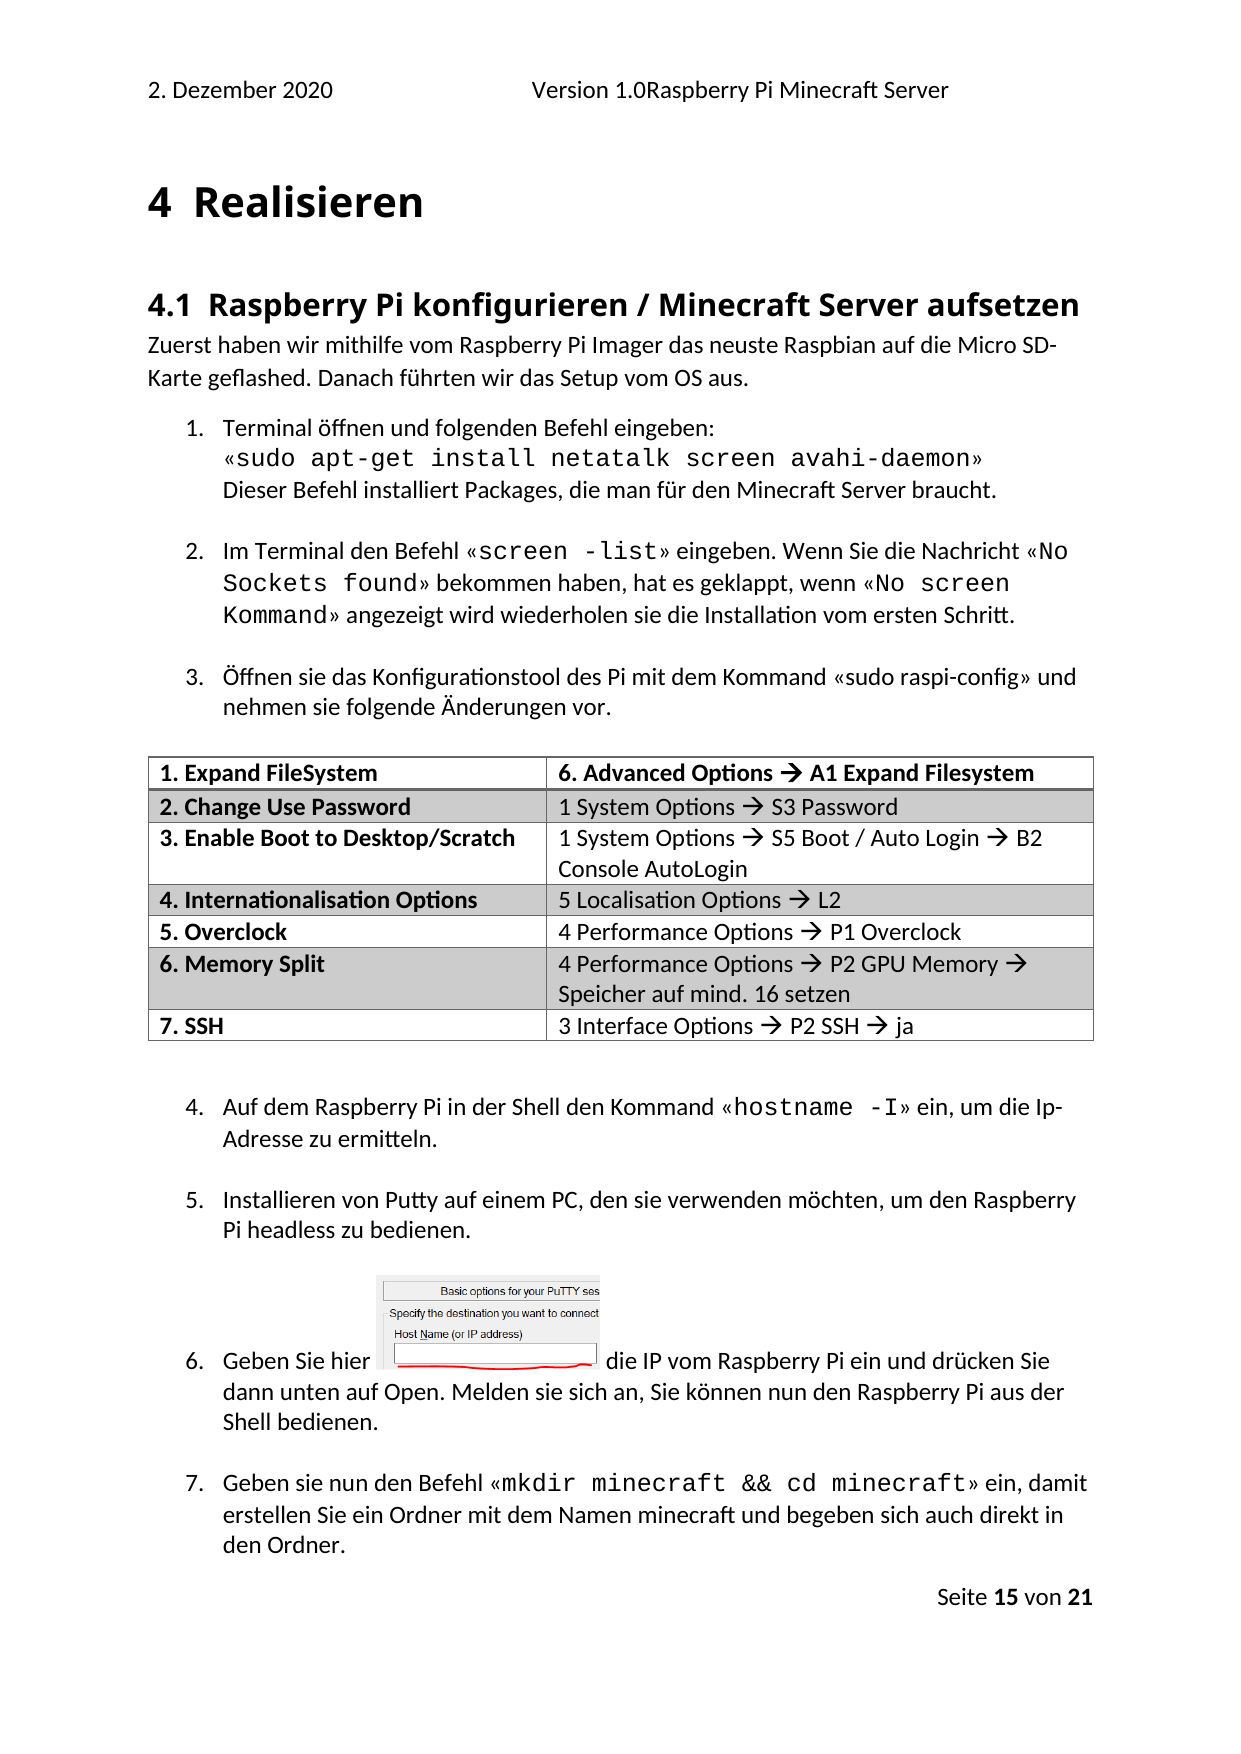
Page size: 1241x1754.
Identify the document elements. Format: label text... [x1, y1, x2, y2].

subtitle Realisieren [148, 173, 1093, 229]
subtitle Raspberry Pi konfigurieren / Minecraft Server aufsetzen [148, 283, 1093, 326]
list «sudo apt-get install netatalk screen avahi-daemon» [223, 442, 1093, 474]
table_cell 1 System Options S5 Boot / Auto Login B2 Console AutoLogin [547, 823, 1093, 884]
list Geben Sie hier die IP vom Raspberry Pi ein und drücken Sie dann unten auf Open. Melden sie sich an, Sie können nun den Raspberry Pi aus der Shell bedienen. [185, 1275, 1093, 1437]
list Terminal öffnen und folgenden Befehl eingeben: [185, 412, 1093, 442]
picture [376, 1275, 600, 1370]
list Im Terminal den Befehl «screen -list» eingeben. Wenn Sie die Nachricht «No Sockets found» bekommen haben, hat es geklappt, wenn «No screen Kommand» angezeigt wird wiederholen sie die Installation vom ersten Schritt. [185, 535, 1093, 631]
list Geben sie nun den Befehl «mkdir minecraft && cd minecraft» ein, damit erstellen Sie ein Ordner mit dem Namen minecraft und begeben sich auch direkt in den Ordner. [185, 1467, 1093, 1560]
table_cell 5. Overclock [149, 916, 546, 947]
table_cell 1 System Options S3 Password [547, 791, 1093, 822]
table_cell 4. Internationalisation Options [149, 885, 546, 915]
table_cell 6. Memory Split [149, 948, 546, 1009]
list Auf dem Raspberry Pi in der Shell den Kommand «hostname -I» ein, um die Ip-Adresse zu ermitteln. [185, 1091, 1093, 1153]
table_header 1. Expand FileSystem [149, 758, 546, 788]
table_cell 7. SSH [149, 1010, 546, 1040]
table_cell 4 Performance Options P1 Overclock [547, 916, 1093, 947]
table_cell 5 Localisation Options L2 [547, 885, 1093, 915]
table_cell 2. Change Use Password [149, 791, 546, 822]
table_cell 4 Performance Options P2 GPU Memory Speicher auf mind. 16 setzen [547, 948, 1093, 1009]
table_cell 3 Interface Options P2 SSH ja [547, 1010, 1093, 1040]
text Zuerst haben wir mithilfe vom Raspberry Pi Imager das neuste Raspbian auf die Micro SD-Karte geflashed. Danach führten wir das Setup vom OS aus. [148, 329, 1093, 393]
table_header 6. Advanced Options A1 Expand Filesystem [547, 758, 1093, 788]
list Dieser Befehl installiert Packages, die man für den Minecraft Server braucht. [223, 474, 1093, 505]
list Öffnen sie das Konfigurationstool des Pi mit dem Kommand «sudo raspi-config» und nehmen sie folgende Änderungen vor. [185, 661, 1093, 722]
list Installieren von Putty auf einem PC, den sie verwenden möchten, um den Raspberry Pi headless zu bedienen. [185, 1184, 1093, 1245]
table_cell 3. Enable Boot to Desktop/Scratch [149, 823, 546, 884]
